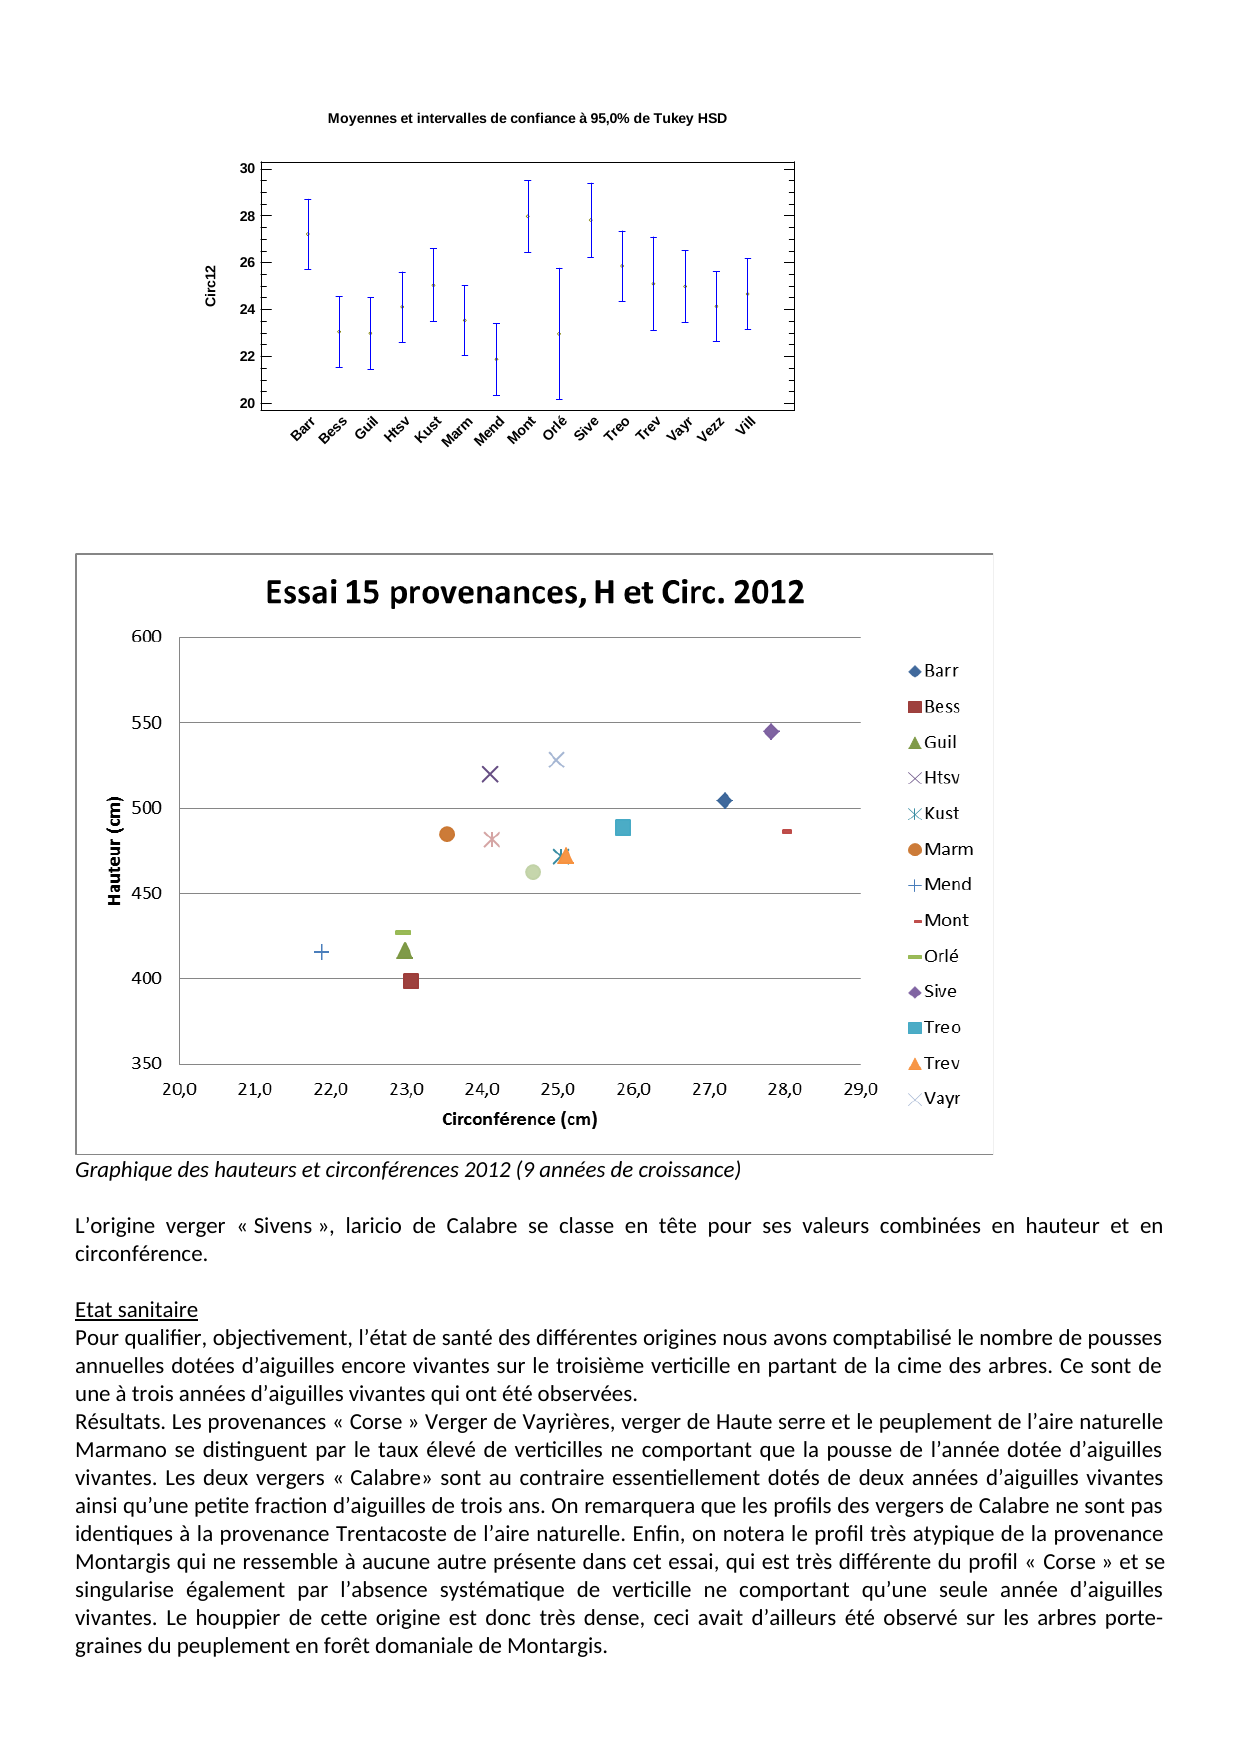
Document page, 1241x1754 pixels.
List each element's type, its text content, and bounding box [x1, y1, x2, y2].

text Résultats. Les provenances « Corse » Verger de Vayrières, verger de Haute serre et le peuplement de l’aire naturelle Marmano se distinguent par le taux élevé de verticilles ne comportant que la pousse de l’année dotée d’aiguilles vivantes. Les deux vergers « Calabre» sont au contraire essentiellement dotés de deux années d’aiguilles vivantes ainsi qu’une petite fraction d’aiguilles de trois ans. On remarquera que les profils des vergers de Calabre ne sont pas identiques à la provenance Trentacoste de l’aire naturelle. Enfin, on notera le profil très atypique de la provenance Montargis qui ne ressemble à aucune autre présente dans cet essai, qui est très différente du profil « Corse » et se singularise également par l’absence systématique de verticille ne comportant qu’une seule année d’aiguilles vivantes. Le houppier de cette origine est donc très dense, ceci avait d’ailleurs été observé sur les arbres porte-graines du peuplement en forêt domaniale de Montargis. [75, 1407, 1165, 1659]
text Etat sanitaire [75, 1295, 1165, 1323]
text Pour qualifier, objectivement, l’état de santé des différentes origines nous avons comptabilisé le nombre de pousses annuelles dotées d’aiguilles encore vivantes sur le troisième verticille en partant de la cime des arbres. Ce sont de une à trois années d’aiguilles vivantes qui ont été observées. [75, 1323, 1165, 1407]
text Graphique des hauteurs et circonférences 2012 (9 années de croissance) [75, 1155, 1165, 1183]
text L’origine verger « Sivens », laricio de Calabre se classe en tête pour ses valeurs combinées en hauteur et en circonférence. [75, 1211, 1165, 1267]
picture [75, 553, 994, 1155]
